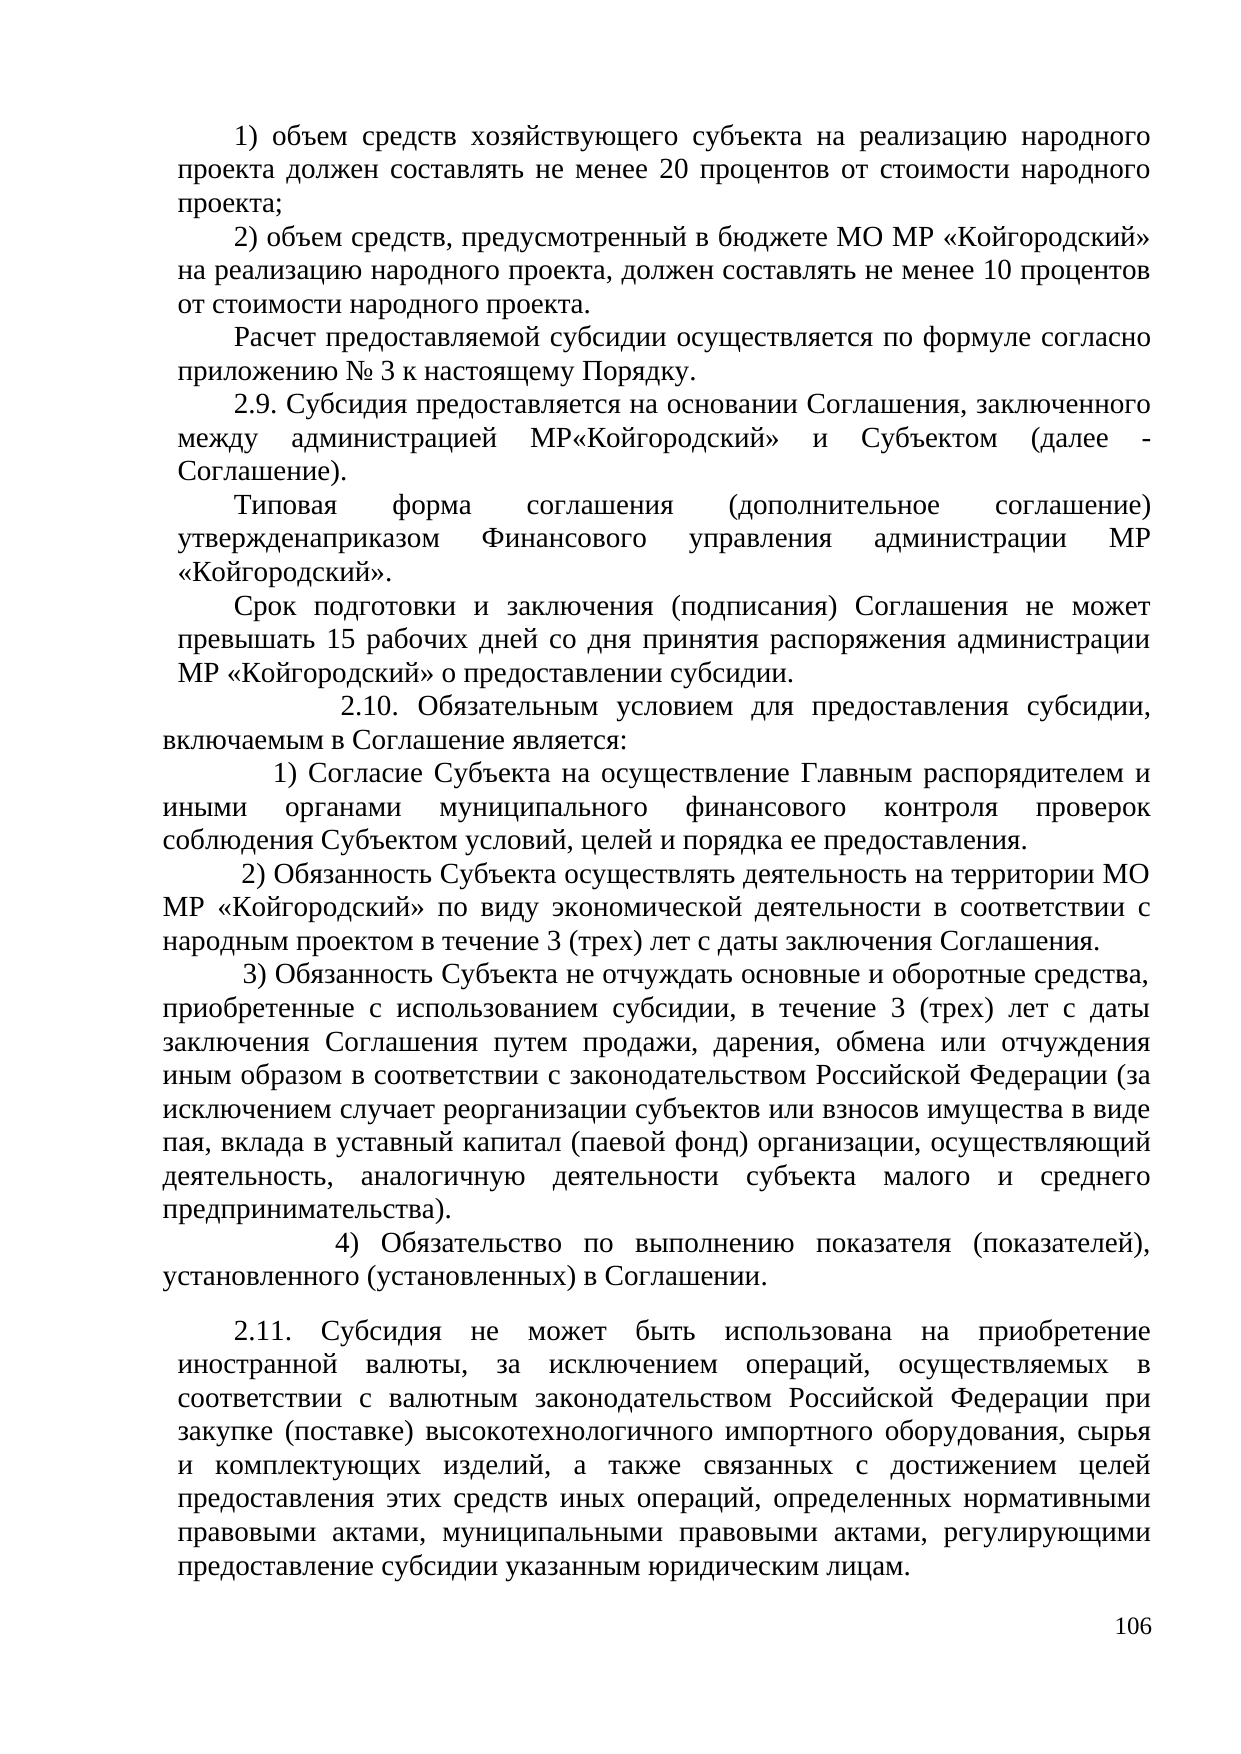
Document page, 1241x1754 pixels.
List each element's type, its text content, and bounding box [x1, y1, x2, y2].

text 2.11. Субсидия не может быть использована на приобретение иностранной валюты, за исключением операций, осуществляемых в соответствии с валютным законодательством Российской Федерации при закупке (поставке) высокотехнологичного импортного оборудования, сырья и комплектующих изделий, а также связанных с достижением целей предоставления этих средств иных операций, определенных нормативными правовыми актами, муниципальными правовыми актами, регулирующими предоставление субсидии указанным юридическим лицам. [177, 1313, 1152, 1581]
text Типовая форма соглашения (дополнительное соглашение) утвержденаприказом Финансового управления администрации МР «Койгородский». [177, 487, 1152, 588]
list 3) Обязанность Субъекта не отчуждать основные и оборотные средства, приобретенные с использованием субсидии, в течение 3 (трех) лет с даты заключения Соглашения путем продажи, дарения, обмена или отчуждения иным образом в соответствии с законодательством Российской Федерации (за исключением случает реорганизации субъектов или взносов имущества в виде пая, вклада в уставный капитал (паевой фонд) организации, осуществляющий деятельность, аналогичную деятельности субъекта малого и среднего предпринимательства). [162, 957, 1152, 1225]
text 1) объем средств хозяйствующего субъекта на реализацию народного проекта должен составлять не менее 20 процентов от стоимости народного проекта; [177, 118, 1152, 219]
text 2.9. Субсидия предоставляется на основании Соглашения, заключенного между администрацией МР«Койгородский» и Субъектом (далее - Соглашение). [177, 386, 1152, 487]
text 2.10. Обязательным условием для предоставления субсидии, включаемым в Соглашение является: [162, 688, 1152, 755]
text Срок подготовки и заключения (подписания) Соглашения не может превышать 15 рабочих дней со дня принятия распоряжения администрации МР «Койгородский» о предоставлении субсидии. [177, 588, 1152, 688]
text Расчет предоставляемой субсидии осуществляется по формуле согласно приложению № 3 к настоящему Порядку. [177, 319, 1152, 386]
text 2) Обязанность Субъекта осуществлять деятельность на территории МО МР «Койгородский» по виду экономической деятельности в соответствии с народным проектом в течение 3 (трех) лет с даты заключения Соглашения. [162, 856, 1152, 957]
text 1) Согласие Субъекта на осуществление Главным распорядителем и иными органами муниципального финансового контроля проверок соблюдения Субъектом условий, целей и порядка ее предоставления. [162, 755, 1152, 856]
text 2) объем средств, предусмотренный в бюджете МО МР «Койгородский» на реализацию народного проекта, должен составлять не менее 10 процентов от стоимости народного проекта. [177, 219, 1152, 319]
list 4) Обязательство по выполнению показателя (показателей), установленного (установленных) в Соглашении. [162, 1225, 1152, 1292]
